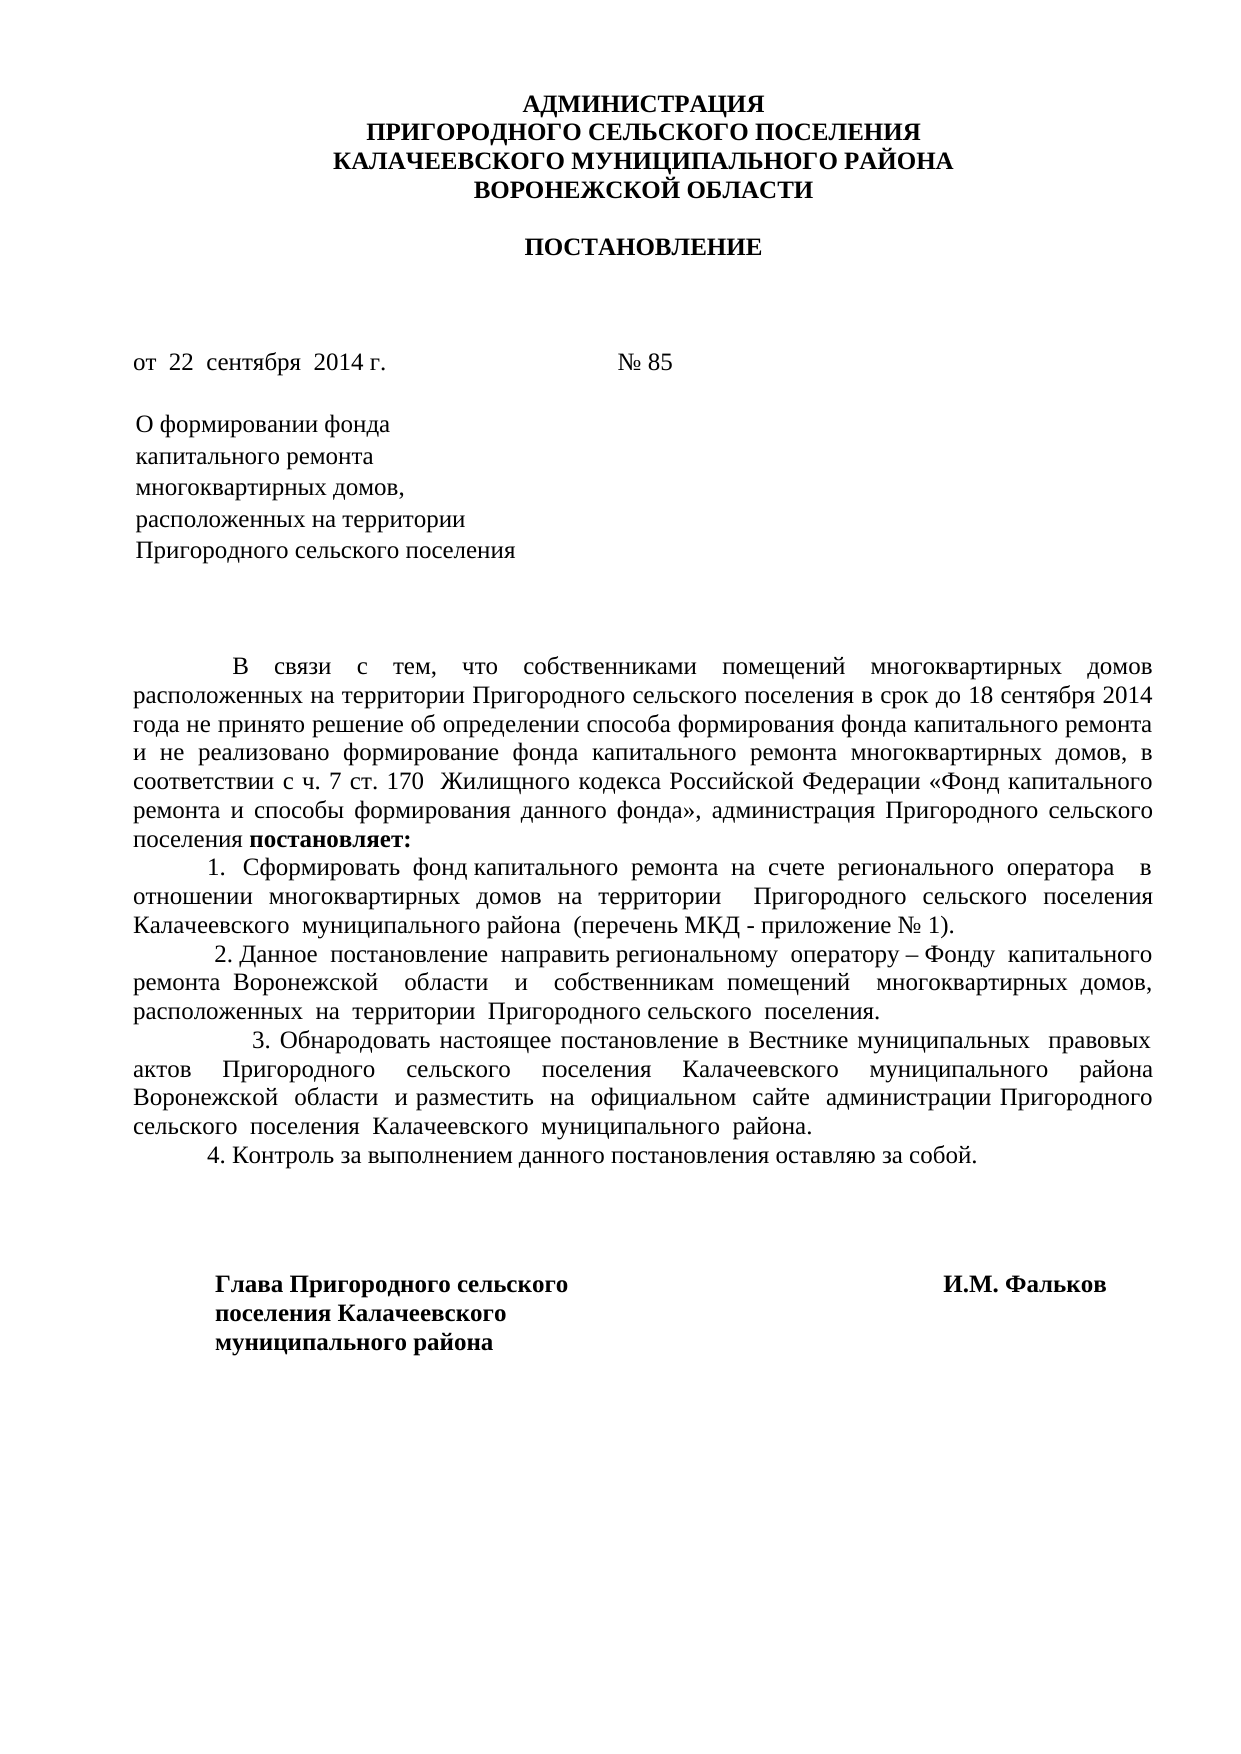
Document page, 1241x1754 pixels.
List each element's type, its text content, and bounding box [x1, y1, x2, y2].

text капитального ремонта [135, 439, 1154, 471]
text 2. Данное постановление направить региональному оператору – Фонду капитального ремонта Воронежской области и собственникам помещений многоквартирных домов, расположенных на территории Пригородного сельского поселения. [133, 939, 1154, 1025]
text КАЛАЧЕЕВСКОГО МУНИЦИПАЛЬНОГО РАЙОНА [133, 146, 1154, 175]
text В связи с тем, что собственниками помещений многоквартирных домов расположенных на территории Пригородного сельского поселения в срок до 18 сентября 2014 года не принято решение об определении способа формирования фонда капитального ремонта и не реализовано формирование фонда капитального ремонта многоквартирных домов, в соответствии с ч. 7 ст. 170 Жилищного кодекса Российской Федерации «Фонд капитального ремонта и способы формирования данного фонда», администрация Пригородного сельского поселения постановляет: [133, 651, 1154, 852]
text 4. Контроль за выполнением данного постановления оставляю за собой. [207, 1140, 1154, 1169]
subtitle ПОСТАНОВЛЕНИЕ [133, 232, 1154, 261]
text Глава Пригородного сельского И.М. Фальков [177, 1269, 1154, 1298]
text 3. Обнародовать настоящее постановление в Вестнике муниципальных правовых актов Пригородного сельского поселения Калачеевского муниципального района Воронежской области и разместить на официальном сайте администрации Пригородного сельского поселения Калачеевского муниципального района. [133, 1025, 1154, 1140]
list Сформировать фонд капитального ремонта на счете регионального оператора в отношении многоквартирных домов на территории Пригородного сельского поселения Калачеевского муниципального района (перечень МКД - приложение № 1). [133, 852, 1154, 939]
text О формировании фонда [135, 408, 1154, 439]
text Пригородного сельского поселения [135, 533, 1154, 565]
text ВОРОНЕЖСКОЙ ОБЛАСТИ [133, 175, 1154, 204]
text многоквартирных домов, [135, 471, 1154, 502]
text от 22 сентября . № 85 [133, 347, 1154, 376]
text муниципального района [177, 1327, 1154, 1356]
text поселения Калачеевского [177, 1298, 1154, 1327]
text АДМИНИСТРАЦИЯ [133, 89, 1154, 117]
text ПРИГОРОДНОГО СЕЛЬСКОГО ПОСЕЛЕНИЯ [133, 117, 1154, 146]
text расположенных на территории [135, 502, 1154, 533]
